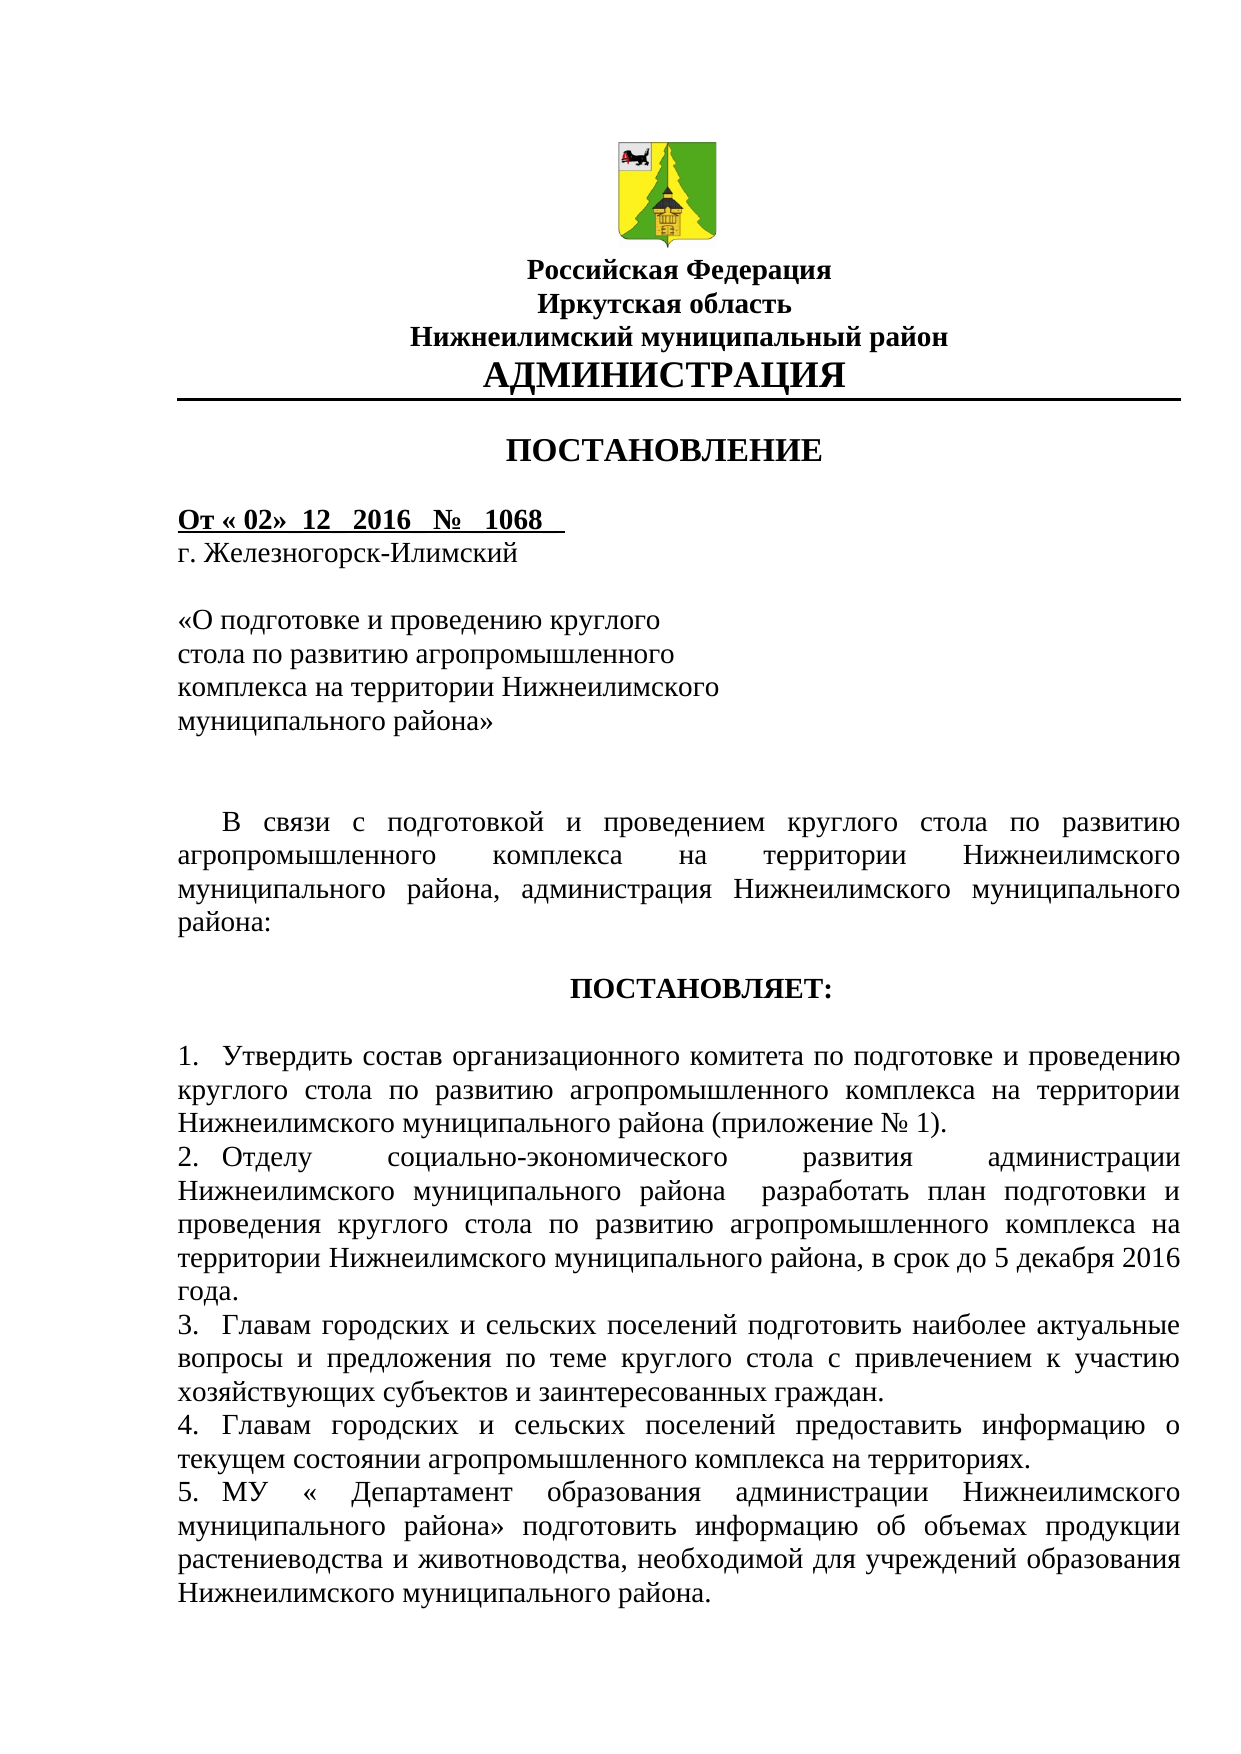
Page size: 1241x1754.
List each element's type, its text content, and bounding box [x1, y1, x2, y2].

text комплекса на территории Нижнеилимского [177, 669, 1181, 703]
list Главам городских и сельских поселений предоставить информацию о текущем состоянии агропромышленного комплекса на территориях. [177, 1407, 1181, 1474]
text Иркутская область [177, 286, 1181, 319]
text Российская Федерация [177, 252, 1181, 286]
text ПОСТАНОВЛЕНИЕ [177, 430, 1181, 468]
text ПОСТАНОВЛЯЕТ: [177, 971, 1181, 1005]
list МУ « Департамент образования администрации Нижнеилимского муниципального района» подготовить информацию об объемах продукции растениеводства и животноводства, необходимой для учреждений образования Нижнеилимского муниципального района. [177, 1474, 1181, 1609]
list Отделу социально-экономического развития администрации Нижнеилимского муниципального района разработать план подготовки и проведения круглого стола по развитию агропромышленного комплекса на территории Нижнеилимского муниципального района, в срок до 5 декабря 2016 года. [177, 1139, 1181, 1307]
text г. Железногорск-Илимский [177, 535, 1181, 569]
text Нижнеилимский муниципальный район [177, 319, 1181, 353]
text АДМИНИСТРАЦИЯ [177, 353, 1181, 398]
text муниципального района» [177, 703, 1181, 737]
text От « 02»_12_ 2016_ № _1068_ [177, 502, 1181, 535]
list Главам городских и сельских поселений подготовить наиболее актуальные вопросы и предложения по теме круглого стола с привлечением к участию хозяйствующих субъектов и заинтересованных граждан. [177, 1307, 1181, 1407]
text стола по развитию агропромышленного [177, 636, 1181, 669]
picture [618, 142, 717, 248]
list Утвердить состав организационного комитета по подготовке и проведению круглого стола по развитию агропромышленного комплекса на территории Нижнеилимского муниципального района (приложение № 1). [177, 1038, 1181, 1139]
text В связи с подготовкой и проведением круглого стола по развитию агропромышленного комплекса на территории Нижнеилимского муниципального района, администрация Нижнеилимского муниципального района: [177, 804, 1181, 938]
text «О подготовке и проведению круглого [177, 602, 1181, 636]
